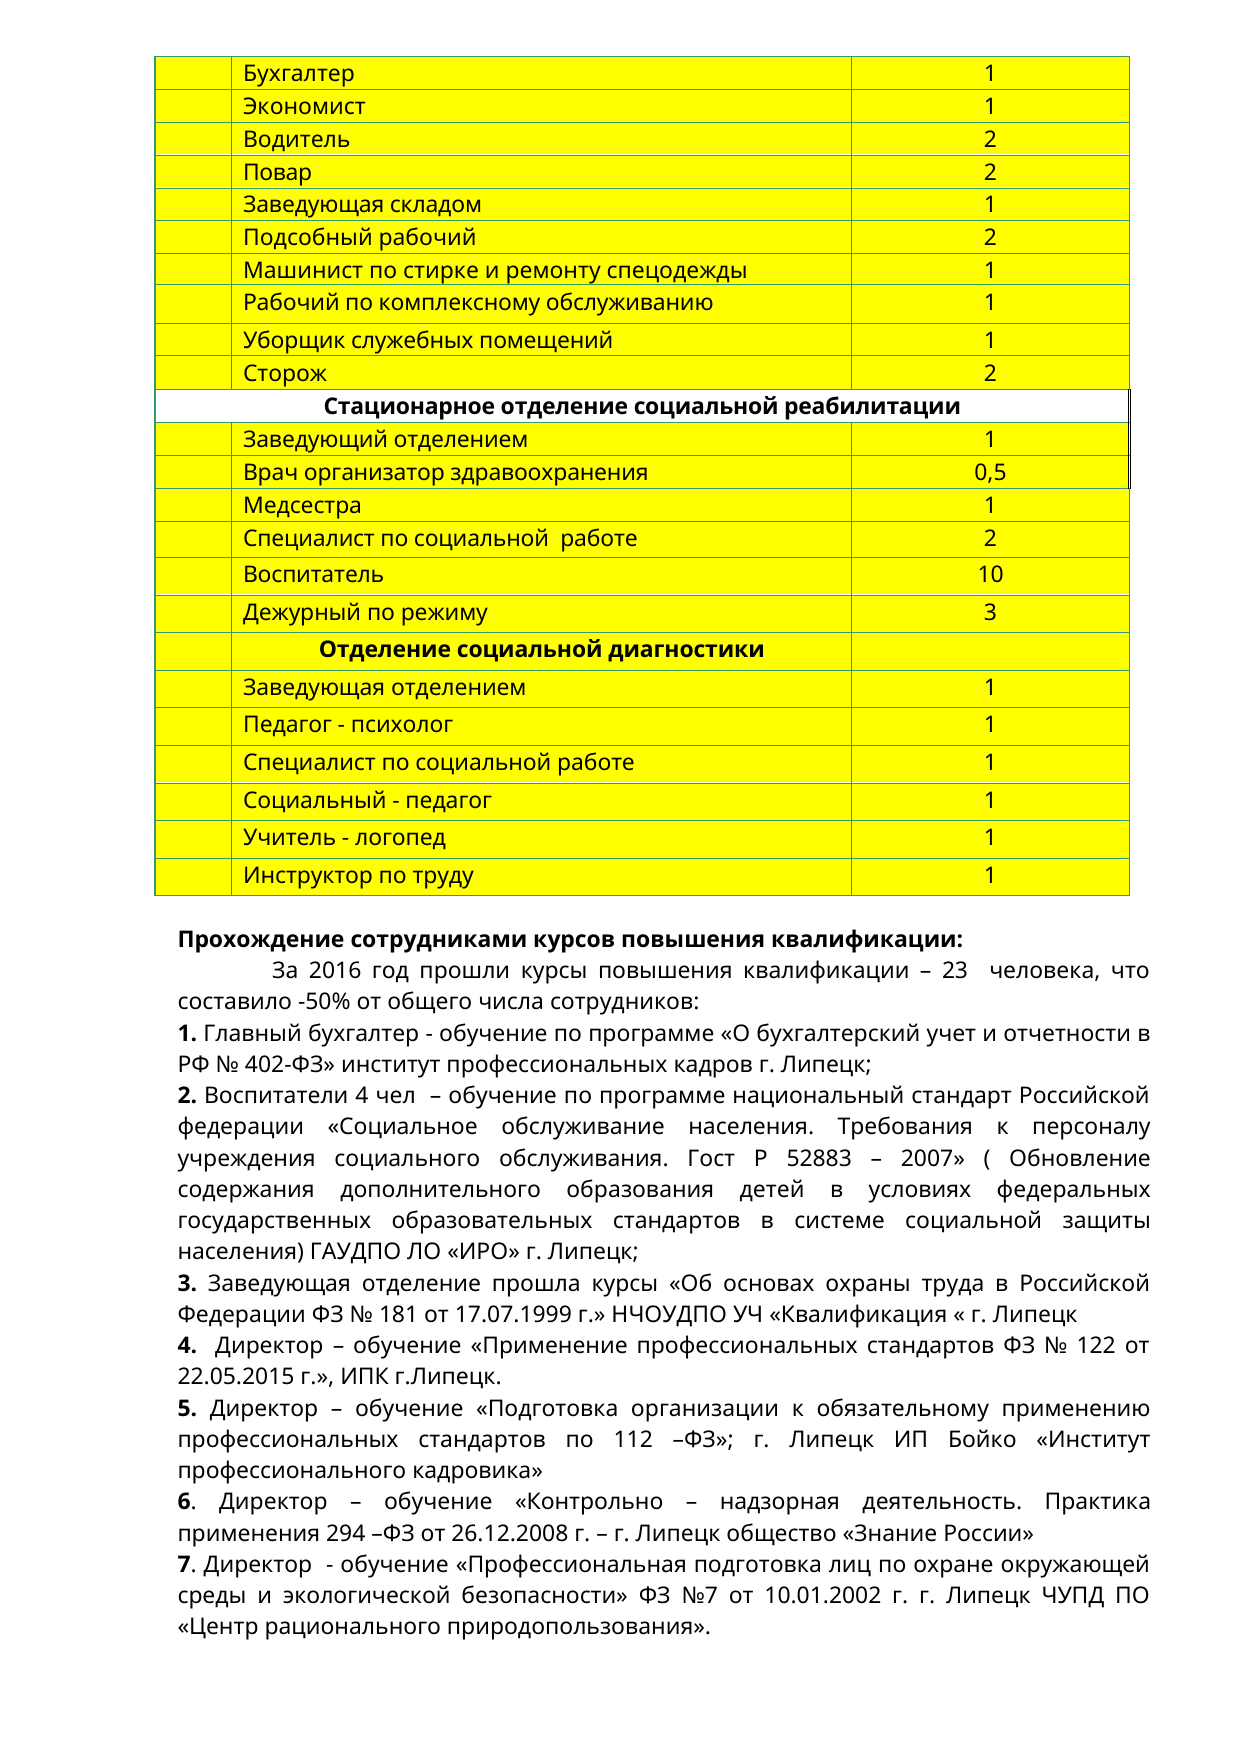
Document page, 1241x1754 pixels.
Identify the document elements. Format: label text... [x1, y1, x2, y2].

table_cell 1 [852, 285, 1129, 323]
text За 2016 год прошли курсы повышения квалификации – 23 человека, что составило -50% от общего числа сотрудников: [177, 954, 1152, 1016]
table_cell Специалист по социальной работе [232, 522, 851, 557]
table_cell 1 [852, 784, 1129, 820]
table_cell 1 [852, 859, 1129, 895]
text 6. Директор – обучение «Контрольно – надзорная деятельность. Практика применения 294 –ФЗ от 26.12.2008 г. – г. Липецк общество «Знание России» [177, 1485, 1152, 1548]
text 1. Главный бухгалтер - обучение по программе «О бухгалтерский учет и отчетности в РФ № 402-ФЗ» институт профессиональных кадров г. Липецк; [177, 1016, 1152, 1079]
table_cell Учитель - логопед [232, 821, 851, 858]
table_cell 1 [852, 189, 1129, 220]
table_cell 0,5 [852, 456, 1128, 488]
table_cell 1 [852, 254, 1129, 284]
text 7. Директор - обучение «Профессиональная подготовка лиц по охране окружающей среды и экологической безопасности» ФЗ №7 от 10.01.2002 г. г. Липецк ЧУПД ПО «Центр рационального природопользования». [177, 1548, 1152, 1641]
text 4. Директор – обучение «Применение профессиональных стандартов ФЗ № 122 от 22.05.2015 г.», ИПК г.Липецк. [177, 1329, 1152, 1391]
table_cell 1 [852, 746, 1129, 782]
table_cell [156, 57, 231, 89]
table_cell [156, 221, 231, 253]
table_cell 2 [852, 123, 1129, 154]
table_cell [156, 708, 231, 745]
table_cell 1 [852, 324, 1129, 355]
table_cell [156, 423, 231, 455]
table_cell Сторож [232, 356, 851, 389]
table_cell [156, 746, 231, 782]
table_cell Экономист [232, 90, 851, 122]
table_cell [156, 456, 231, 488]
table_cell Социальный - педагог [232, 784, 851, 820]
text 2. Воспитатели 4 чел – обучение по программе национальный стандарт Российской федерации «Социальное обслуживание населения. Требования к персоналу учреждения социального обслуживания. Гост Р 52883 – 2007» ( Обновление содержания дополнительного образования детей в условиях федеральных государственных образовательных стандартов в системе социальной защиты населения) ГАУДПО ЛО «ИРО» г. Липецк; [177, 1079, 1152, 1266]
table_cell 1 [852, 90, 1129, 122]
table_cell Машинист по стирке и ремонту спецодежды [232, 254, 851, 284]
table_cell 1 [852, 57, 1129, 89]
table_cell [156, 254, 231, 284]
text 3. Заведующая отделение прошла курсы «Об основах охраны труда в Российской Федерации ФЗ № 181 от 17.07.1999 г.» НЧОУДПО УЧ «Квалификация « г. Липецк [177, 1266, 1152, 1329]
table_cell Инструктор по труду [232, 859, 851, 895]
table_cell Дежурный по режиму [232, 596, 851, 632]
table_cell [156, 522, 231, 557]
table_cell Подсобный рабочий [232, 221, 851, 253]
table_cell [156, 671, 231, 707]
table_cell 1 [852, 489, 1129, 521]
table_cell [156, 558, 231, 594]
table_cell 2 [852, 356, 1129, 389]
table_cell [156, 90, 231, 122]
table_cell Стационарное отделение социальной реабилитации [156, 390, 1128, 422]
table_cell [156, 285, 231, 323]
table_cell [156, 123, 231, 154]
table_cell Медсестра [232, 489, 851, 521]
table_cell 2 [852, 221, 1129, 253]
table_cell 10 [852, 558, 1129, 594]
table_cell 1 [852, 671, 1129, 707]
table_cell [156, 821, 231, 858]
table_cell Повар [232, 156, 851, 187]
table_cell [156, 189, 231, 220]
table_cell Бухгалтер [232, 57, 851, 89]
table_cell Врач организатор здравоохранения [232, 456, 851, 488]
table_cell [156, 489, 231, 521]
table_cell Рабочий по комплексному обслуживанию [232, 285, 851, 323]
table_cell Отделение социальной диагностики [232, 633, 851, 670]
text 5. Директор – обучение «Подготовка организации к обязательному применению профессиональных стандартов по 112 –ФЗ»; г. Липецк ИП Бойко «Институт профессионального кадровика» [177, 1391, 1152, 1485]
table_cell Заведующий отделением [232, 423, 851, 455]
table_cell Водитель [232, 123, 851, 154]
table_cell Специалист по социальной работе [232, 746, 851, 782]
table_cell 2 [852, 156, 1129, 187]
table_cell [156, 156, 231, 187]
table_cell Заведующая складом [232, 189, 851, 220]
table_cell Воспитатель [232, 558, 851, 594]
table_cell 1 [852, 708, 1129, 745]
table_cell Педагог - психолог [232, 708, 851, 745]
table_cell Уборщик служебных помещений [232, 324, 851, 355]
table_cell [156, 859, 231, 895]
table_cell [852, 633, 1129, 670]
table_cell 1 [852, 423, 1128, 455]
table_cell [156, 324, 231, 355]
table_cell 2 [852, 522, 1129, 557]
table_cell [156, 784, 231, 820]
table_cell [156, 356, 231, 389]
table_cell Заведующая отделением [232, 671, 851, 707]
text Прохождение сотрудниками курсов повышения квалификации: [177, 923, 1152, 954]
table_cell 1 [852, 821, 1129, 858]
table_cell 3 [852, 596, 1129, 632]
table_cell [156, 596, 231, 632]
table_cell [156, 633, 231, 670]
